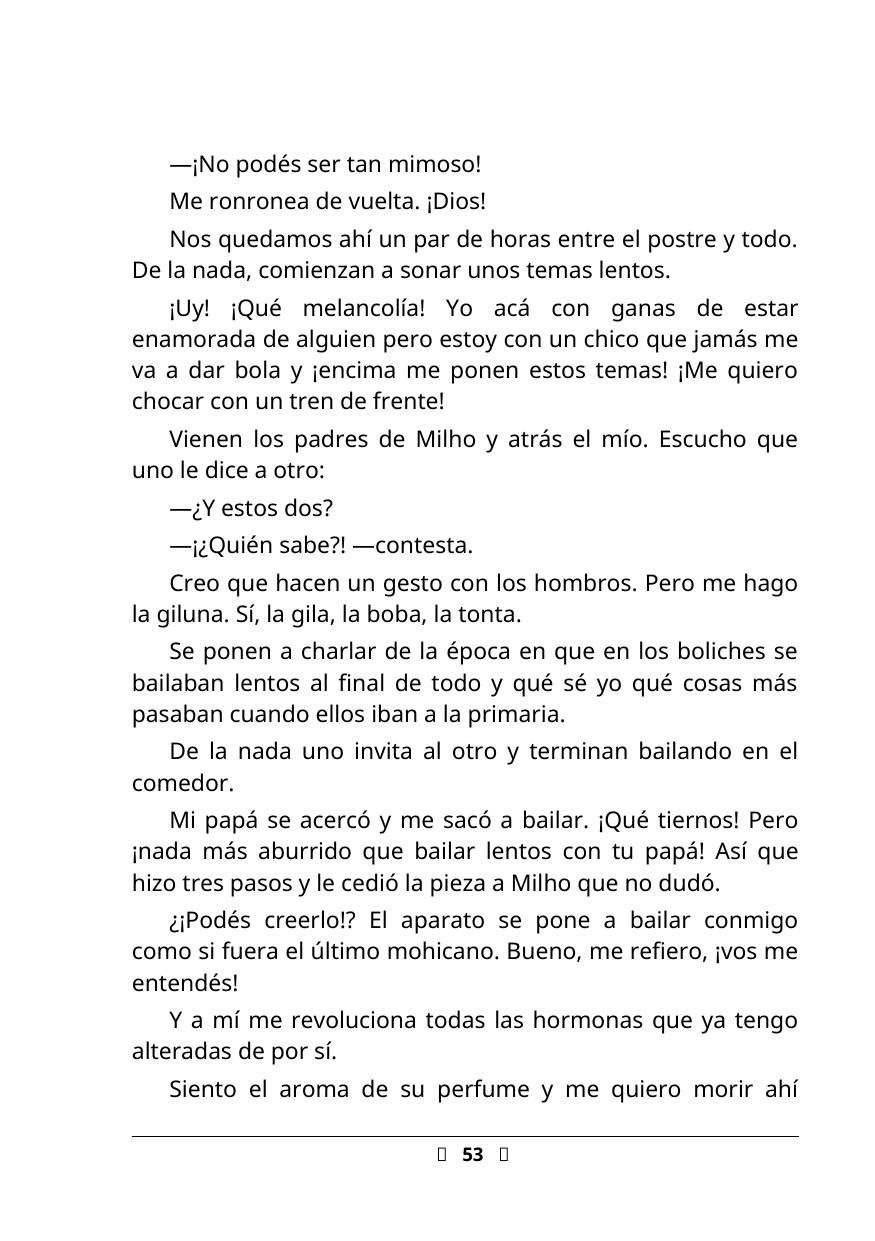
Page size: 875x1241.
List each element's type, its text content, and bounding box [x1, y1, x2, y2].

text Y a mí me revoluciona todas las hormonas que ya tengo alteradas de por sí. [132, 1004, 799, 1066]
text —¡¿Quién sabe?! —contesta. [132, 529, 799, 560]
text Se ponen a charlar de la época en que en los boliches se bailaban lentos al final de todo y qué sé yo qué cosas más pasaban cuando ellos iban a la primaria. [132, 635, 799, 729]
text —¡No podés ser tan mimoso! [132, 148, 799, 179]
text Creo que hacen un gesto con los hombros. Pero me hago la giluna. Sí, la gila, la boba, la tonta. [132, 566, 799, 629]
text ¡Uy! ¡Qué melancolía! Yo acá con ganas de estar enamorada de alguien pero estoy con un chico que jamás me va a dar bola y ¡encima me ponen estos temas! ¡Me quiero chocar con un tren de frente! [132, 291, 799, 416]
text Nos quedamos ahí un par de horas entre el postre y todo. De la nada, comienzan a sonar unos temas lentos. [132, 223, 799, 285]
text ¿¡Podés creerlo!? El aparato se pone a bailar conmigo como si fuera el último mohicano. Bueno, me refiero, ¡vos me entendés! [132, 904, 799, 998]
text De la nada uno invita al otro y terminan bailando en el comedor. [132, 735, 799, 798]
text Mi papá se acercó y me sacó a bailar. ¡Qué tiernos! Pero ¡nada más aburrido que bailar lentos con tu papá! Así que hizo tres pasos y le cedió la pieza a Milho que no dudó. [132, 804, 799, 898]
text —¿Y estos dos? [132, 491, 799, 523]
text Me ronronea de vuelta. ¡Dios! [132, 185, 799, 216]
text Vienen los padres de Milho y atrás el mío. Escucho que uno le dice a otro: [132, 423, 799, 485]
